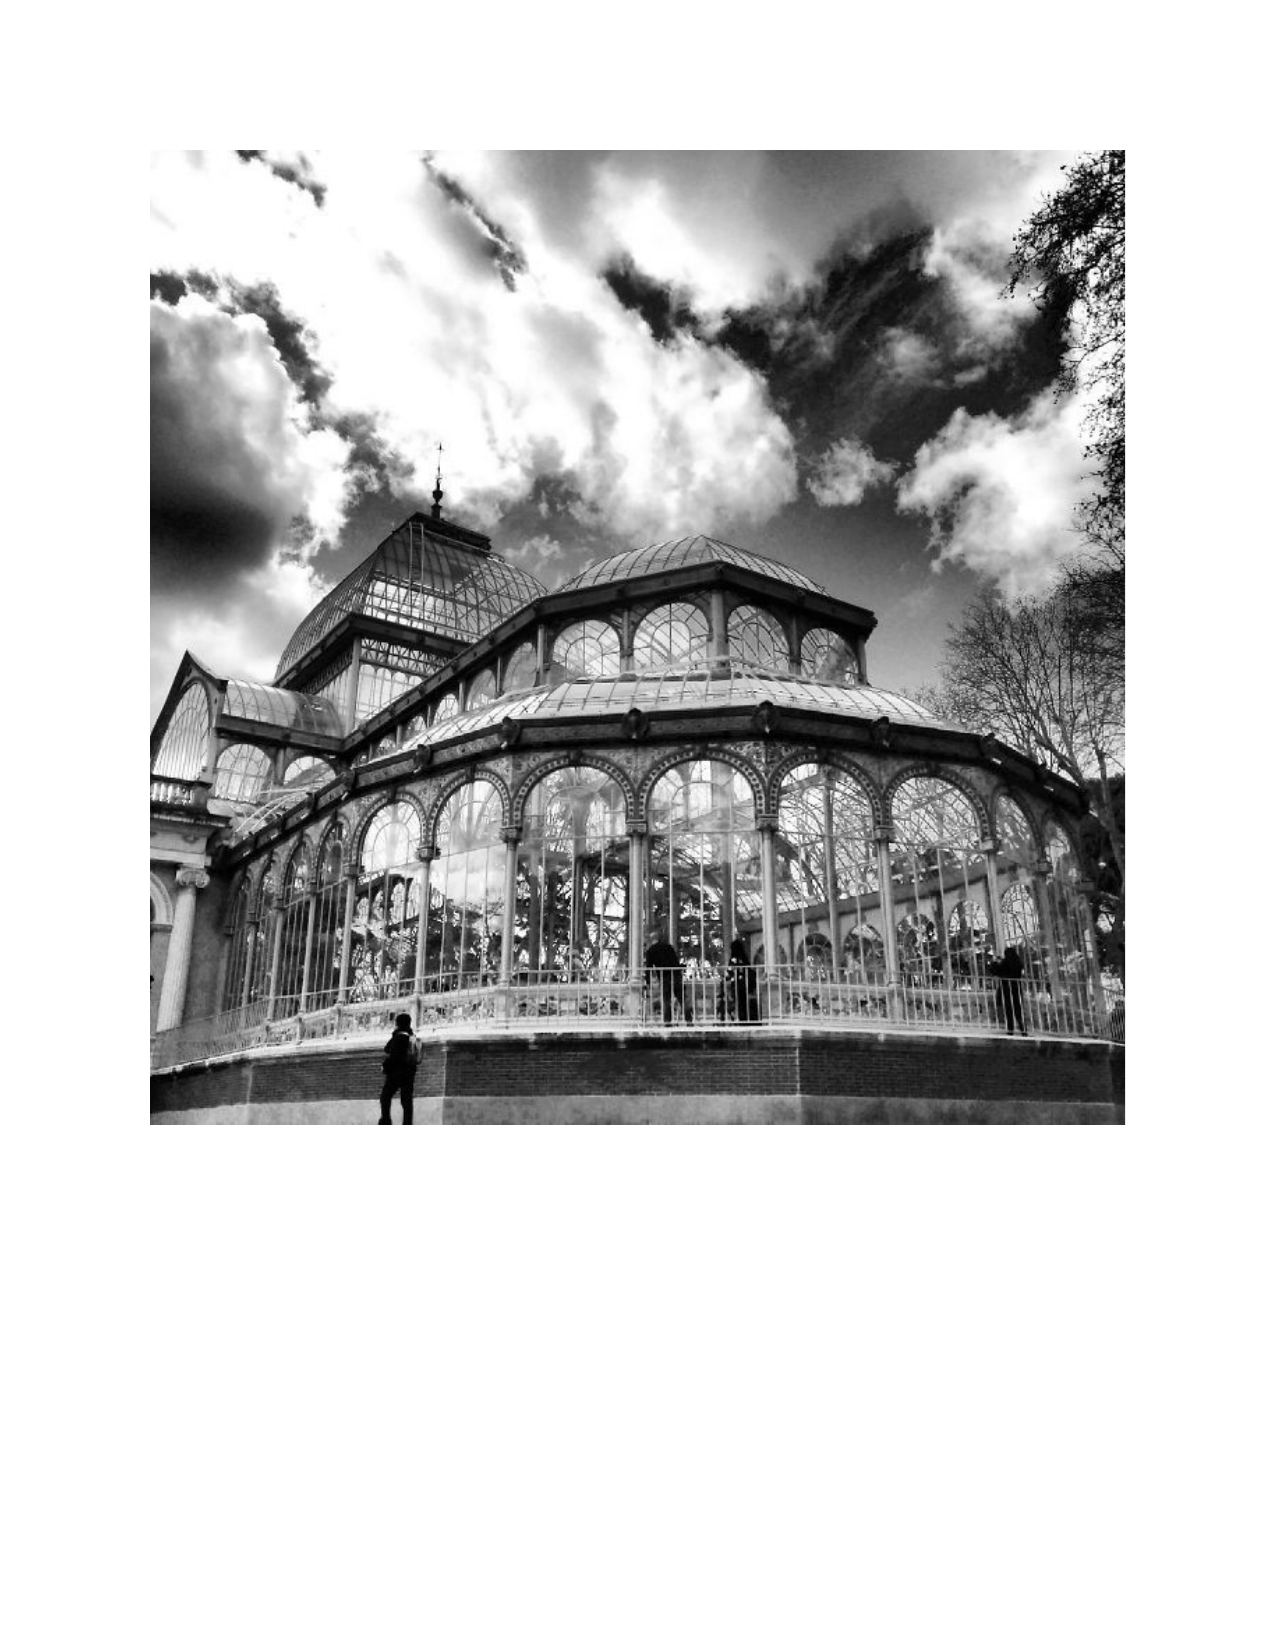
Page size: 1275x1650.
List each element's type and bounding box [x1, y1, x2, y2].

picture [150, 150, 1125, 1125]
